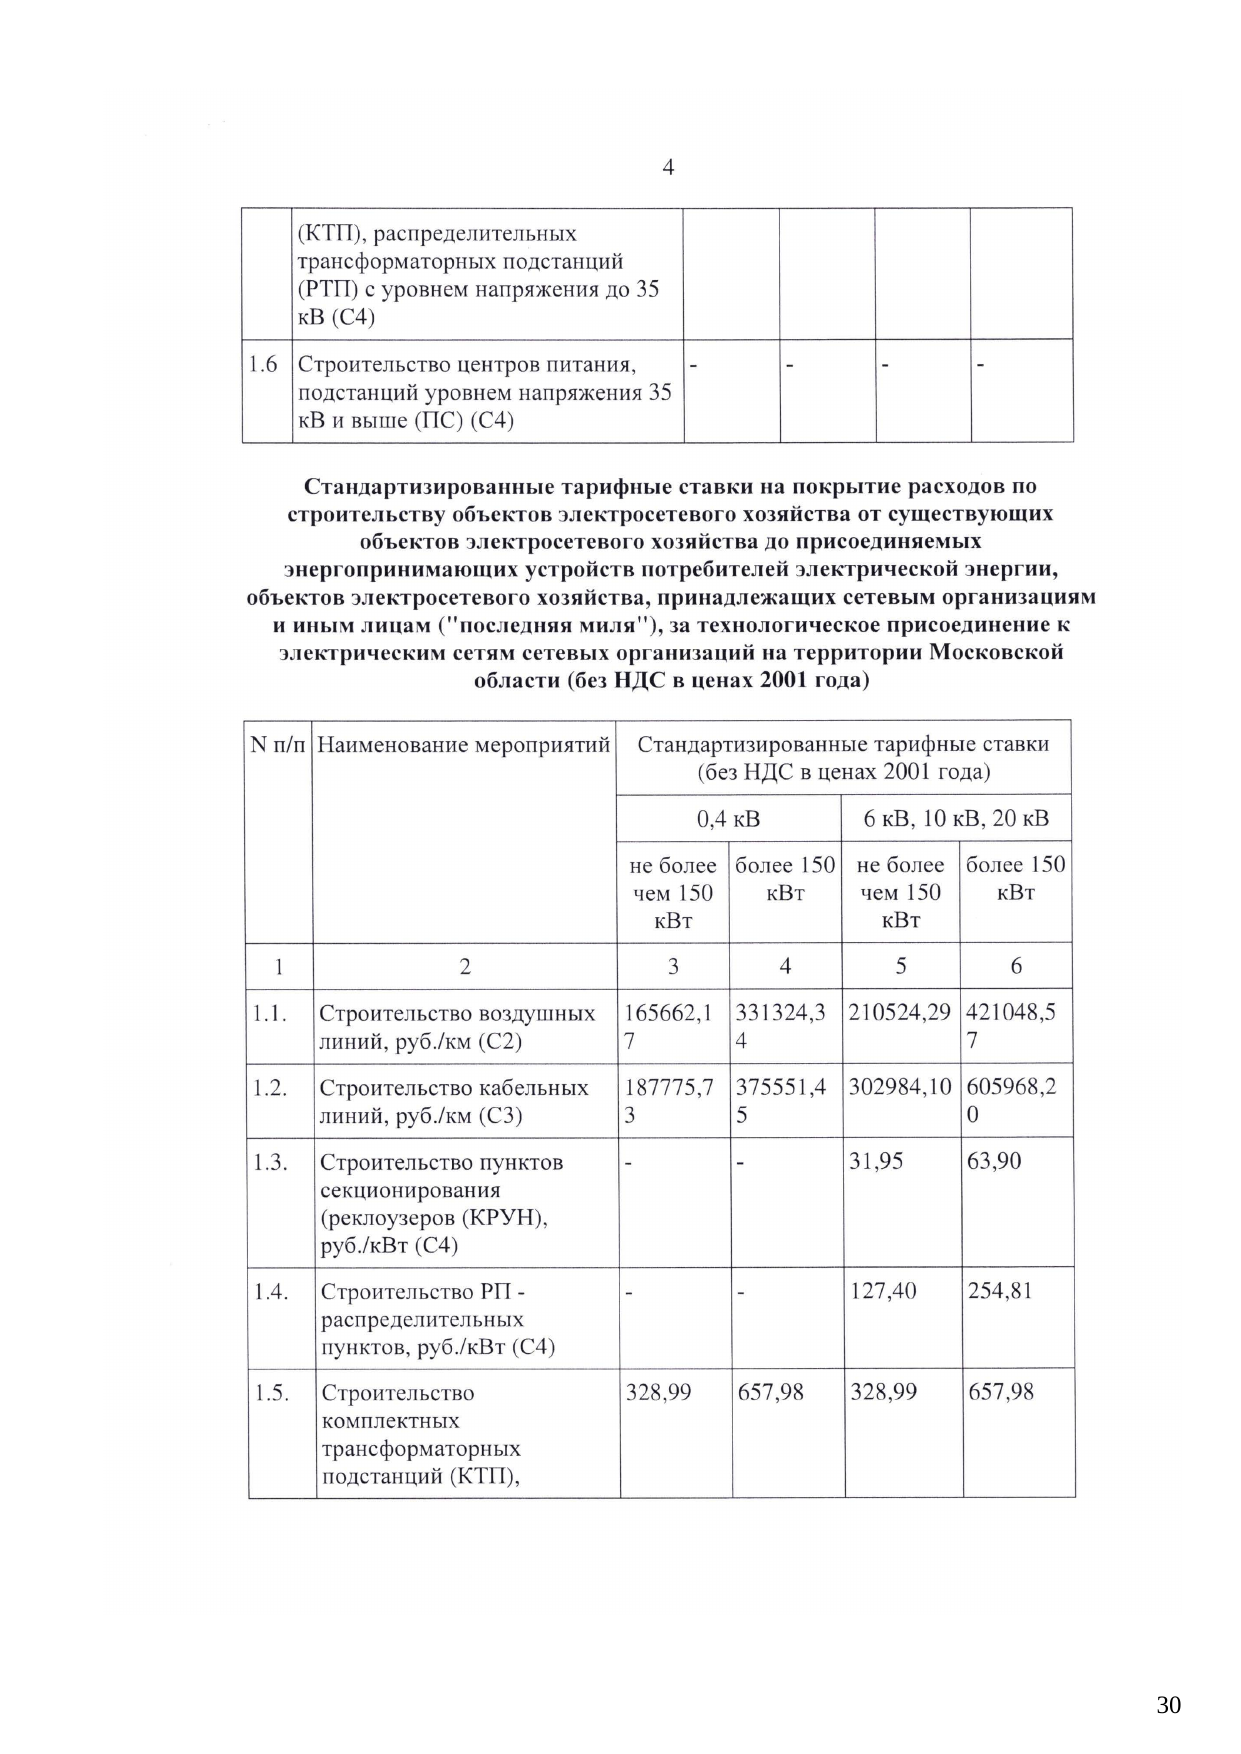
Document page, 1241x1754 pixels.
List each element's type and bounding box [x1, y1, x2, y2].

picture [103, 88, 1182, 1615]
